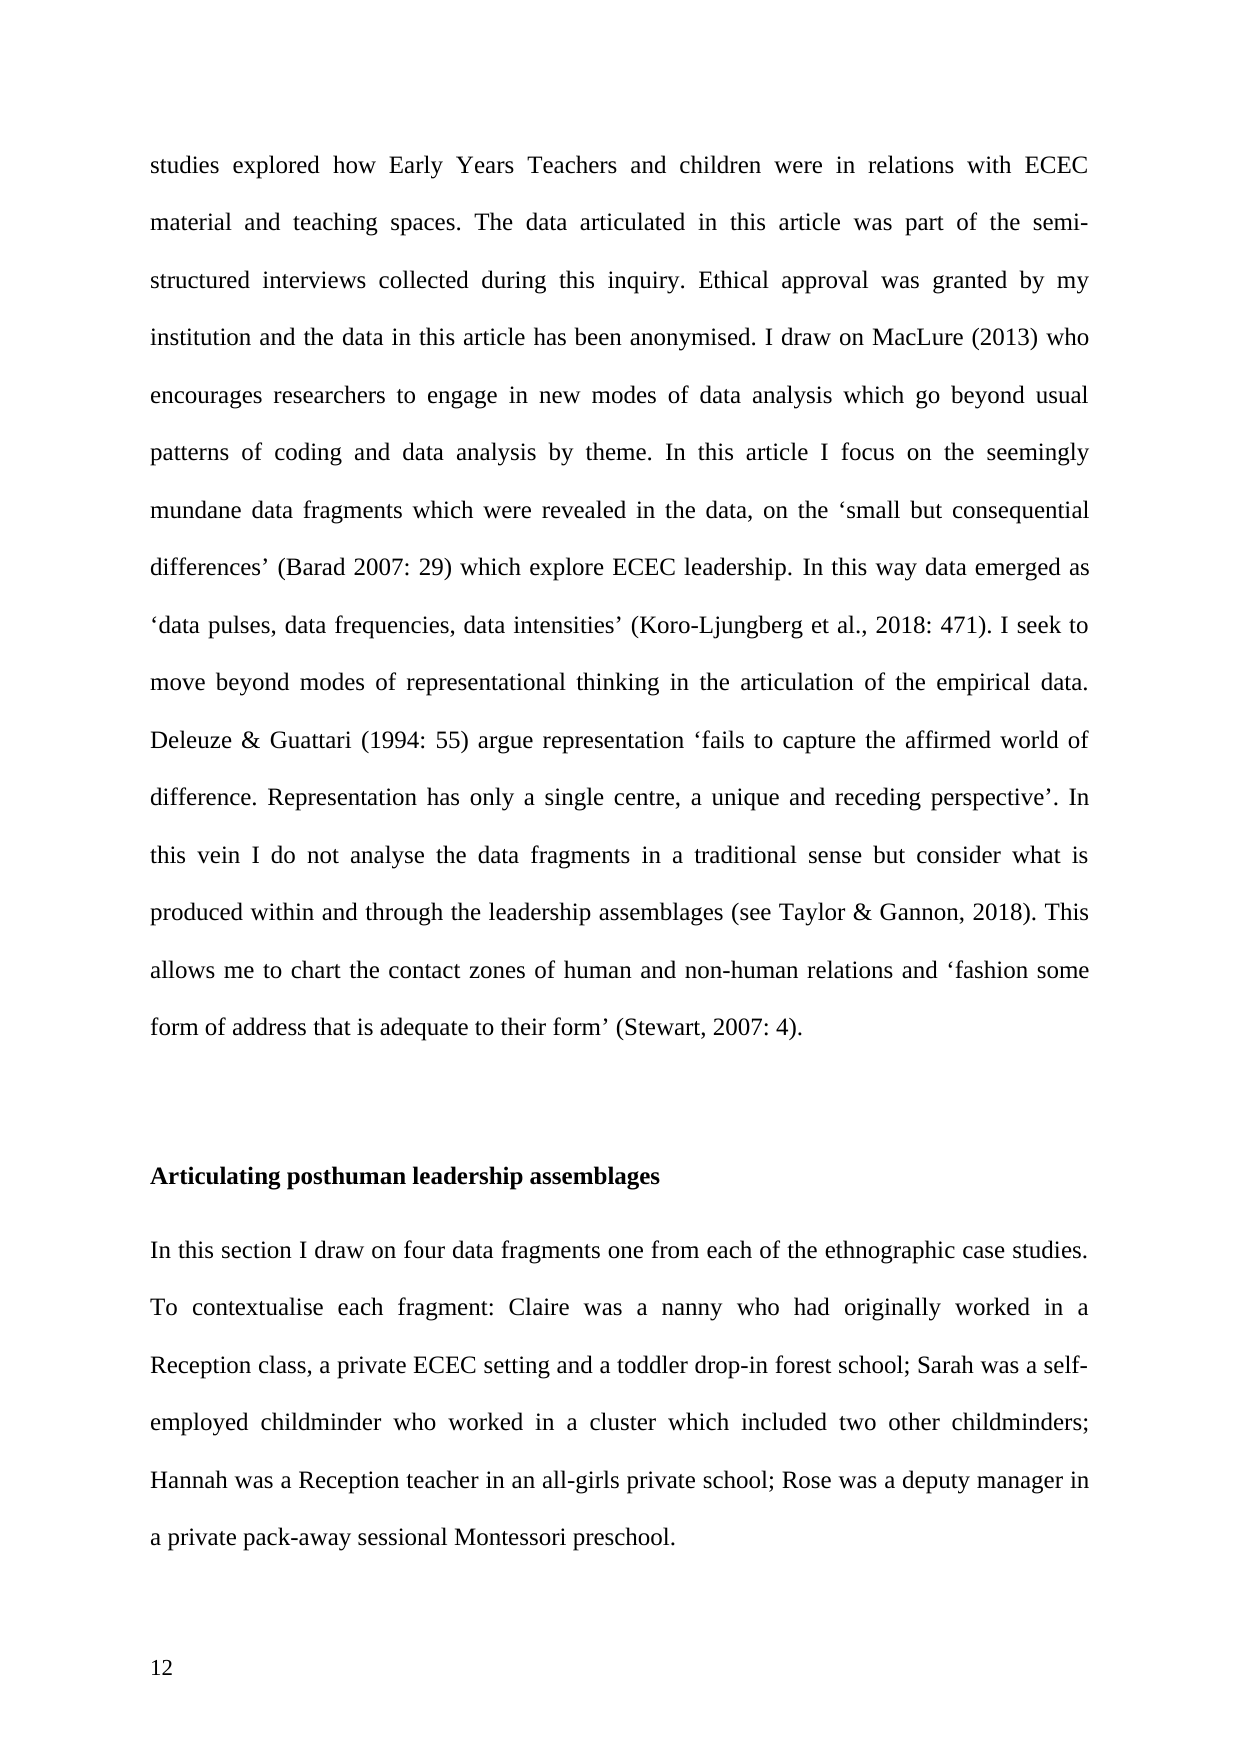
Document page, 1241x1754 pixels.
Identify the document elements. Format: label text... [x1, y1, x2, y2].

text Articulating posthuman leadership assemblages [150, 1161, 1090, 1189]
text In this section I draw on four data fragments one from each of the ethnographic case studies. To contextualise each fragment: Claire was a nanny who had originally worked in a Reception class, a private ECEC setting and a toddler drop-in forest school; Sarah was a self-employed childminder who worked in a cluster which included two other childminders; Hannah was a Reception teacher in an all-girls private school; Rose was a deputy manager in a private pack-away sessional Montessori preschool. [150, 1235, 1090, 1551]
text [150, 150, 1090, 1041]
